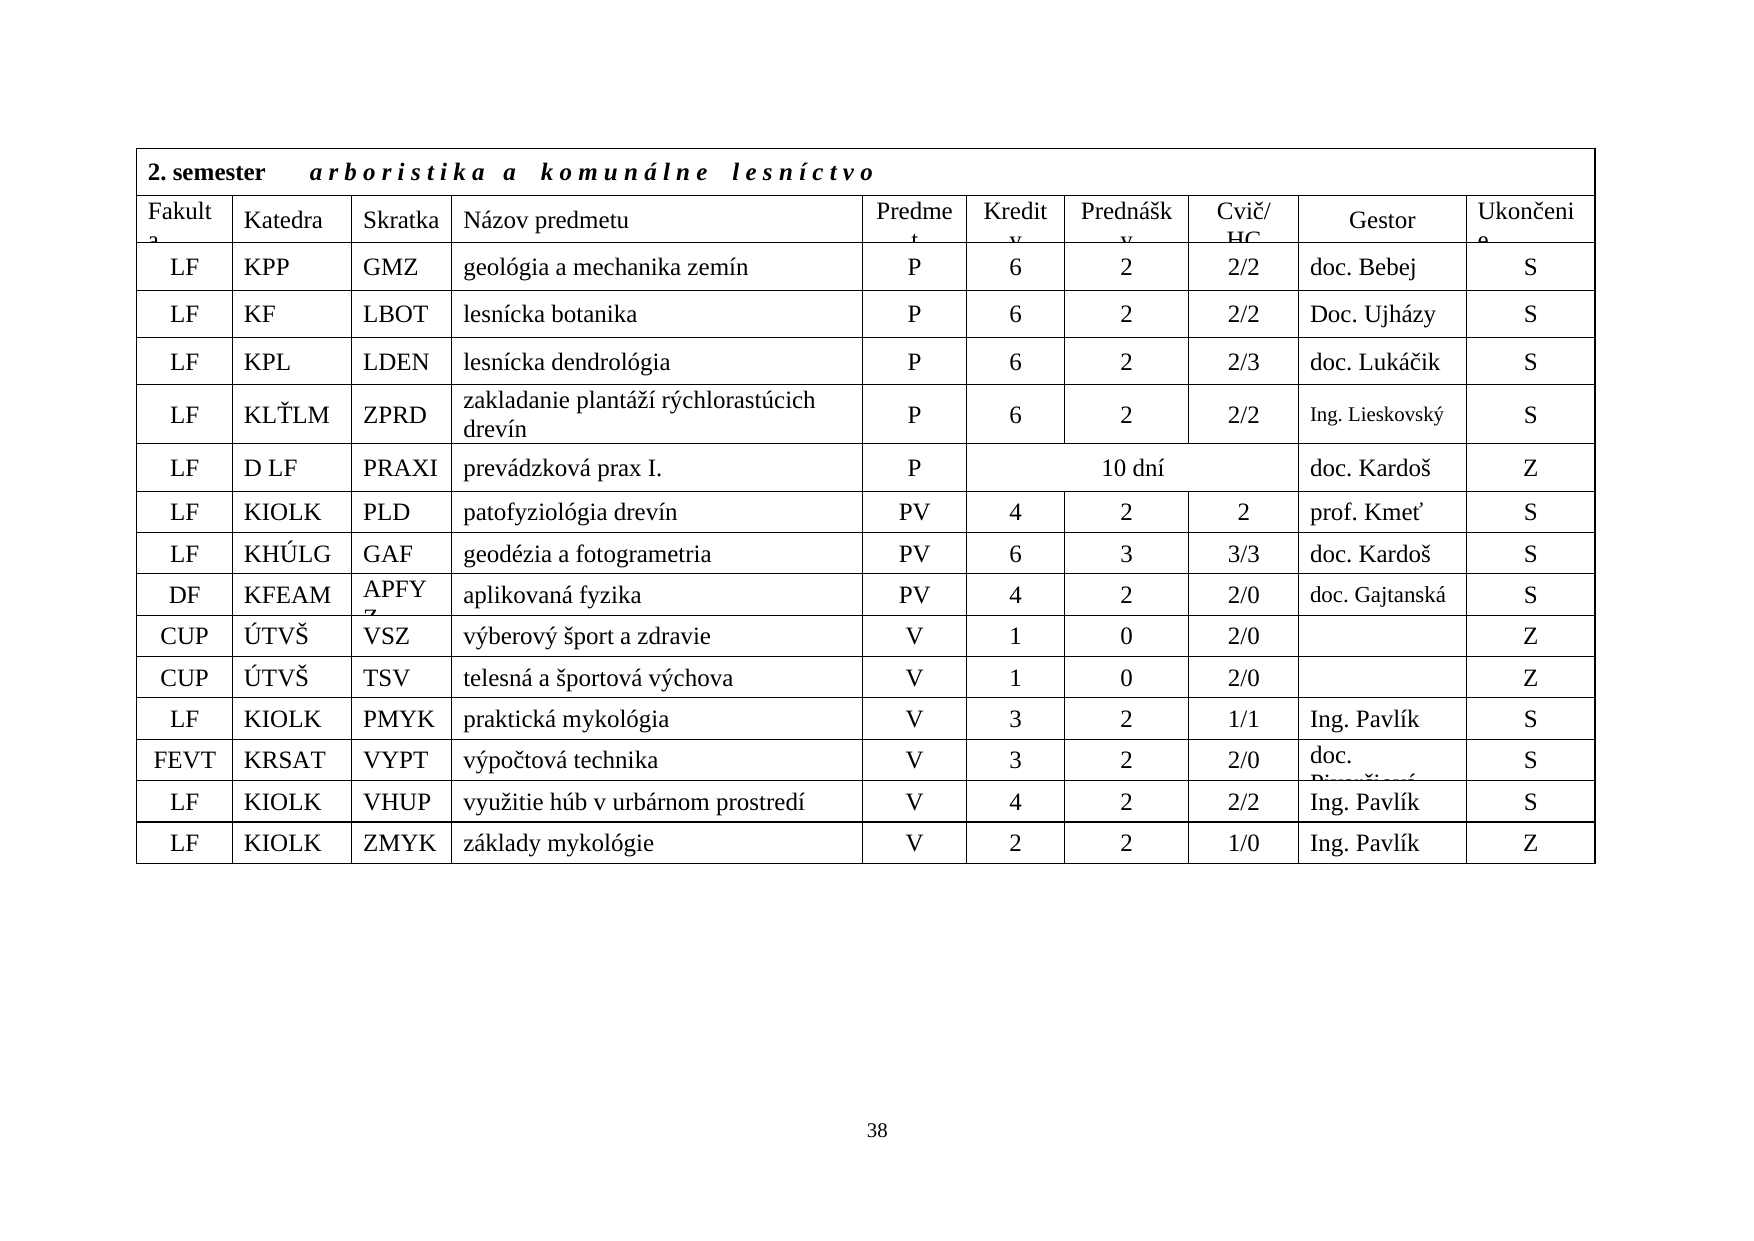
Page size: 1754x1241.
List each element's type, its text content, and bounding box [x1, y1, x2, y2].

table_cell 2/2 [1189, 291, 1298, 337]
table_cell Doc. Ujházy [1299, 291, 1466, 337]
table_cell Skratka [352, 196, 451, 242]
table_cell TSV [352, 657, 451, 697]
table_cell LF [137, 444, 232, 491]
table_cell ÚTVŠ [233, 657, 351, 697]
table_cell 3 [967, 740, 1064, 780]
table_cell KLŤLM [233, 385, 351, 443]
table_cell S [1467, 698, 1594, 739]
table_cell PV [863, 492, 966, 532]
table_cell lesnícka dendrológia [452, 338, 862, 384]
table_cell Gestor [1299, 196, 1466, 242]
table_cell 4 [967, 781, 1064, 821]
table_cell V [863, 657, 966, 697]
table_cell P [863, 385, 966, 443]
table_cell LF [137, 338, 232, 384]
table_cell S [1467, 740, 1594, 780]
table_cell 1 [967, 657, 1064, 697]
table_cell P [863, 291, 966, 337]
table_cell Ing. Pavlík [1299, 781, 1466, 821]
table_cell P [863, 444, 966, 491]
table_cell Názov predmetu [452, 196, 862, 242]
table_cell LF [137, 385, 232, 443]
table_cell S [1467, 781, 1594, 821]
table_cell CUP [137, 616, 232, 656]
table_cell 0 [1065, 657, 1188, 697]
table_cell 1/1 [1189, 698, 1298, 739]
table_cell Z [1467, 657, 1594, 697]
table_cell LF [137, 492, 232, 532]
table_cell prevádzková prax I. [452, 444, 862, 491]
table_cell 1 [967, 616, 1064, 656]
table_cell 6 [967, 243, 1064, 289]
table_cell LF [137, 533, 232, 573]
table_cell 2 [1065, 338, 1188, 384]
table_cell D LF [233, 444, 351, 491]
table_cell KRSAT [233, 740, 351, 780]
table_cell [1299, 616, 1466, 656]
table_cell FEVT [137, 740, 232, 780]
table_cell LF [137, 823, 232, 863]
table_cell V [863, 698, 966, 739]
table_cell 3 [1065, 533, 1188, 573]
table_cell [1299, 657, 1466, 697]
table_cell V [863, 616, 966, 656]
table_cell 2/0 [1189, 616, 1298, 656]
table_cell 0 [1065, 616, 1188, 656]
table_cell lesnícka botanika [452, 291, 862, 337]
table_cell Kredity [967, 196, 1064, 242]
table_cell S [1467, 291, 1594, 337]
table_cell PLD [352, 492, 451, 532]
table_cell P [863, 243, 966, 289]
table_cell LF [137, 291, 232, 337]
table_cell S [1467, 243, 1594, 289]
table_cell Ing. Pavlík [1299, 698, 1466, 739]
table_cell KPL [233, 338, 351, 384]
table_cell GMZ [352, 243, 451, 289]
table_cell aplikovaná fyzika [452, 574, 862, 614]
table_cell Z [1467, 823, 1594, 863]
table_cell LF [137, 698, 232, 739]
table_cell KIOLK [233, 781, 351, 821]
table_cell ZMYK [352, 823, 451, 863]
table_cell zakladanie plantáží rýchlorastúcich drevín [452, 385, 862, 443]
table_cell LF [137, 781, 232, 821]
table_header 2. semester a r b o r i s t i k a a k o m u n á l n e l e s n í c t v o [137, 149, 1594, 195]
table_cell 2 [1065, 243, 1188, 289]
table_cell výpočtová technika [452, 740, 862, 780]
table_cell 1/0 [1189, 823, 1298, 863]
table_cell LDEN [352, 338, 451, 384]
table_cell KIOLK [233, 698, 351, 739]
table_cell využitie húb v urbárnom prostredí [452, 781, 862, 821]
table_cell S [1467, 338, 1594, 384]
table_cell 2 [1189, 492, 1298, 532]
table_cell VYPT [352, 740, 451, 780]
table_cell PV [863, 533, 966, 573]
table_cell 2 [1065, 291, 1188, 337]
table_cell KPP [233, 243, 351, 289]
table_cell 2/3 [1189, 338, 1298, 384]
table_cell S [1467, 533, 1594, 573]
table_cell ÚTVŠ [233, 616, 351, 656]
table_cell 2/2 [1189, 781, 1298, 821]
table_cell KFEAM [233, 574, 351, 614]
table_cell doc. Kardoš [1299, 444, 1466, 491]
table_cell KIOLK [233, 823, 351, 863]
table_cell P [863, 338, 966, 384]
table_cell ZPRD [352, 385, 451, 443]
table_cell V [863, 823, 966, 863]
table_cell 2 [1065, 574, 1188, 614]
table_cell VSZ [352, 616, 451, 656]
table_cell výberový šport a zdravie [452, 616, 862, 656]
table_cell VHUP [352, 781, 451, 821]
table_cell S [1467, 385, 1594, 443]
table_cell 2/0 [1189, 574, 1298, 614]
table_cell 2 [1065, 385, 1188, 443]
table_cell CUP [137, 657, 232, 697]
table_cell Katedra [233, 196, 351, 242]
table_cell prof. Kmeť [1299, 492, 1466, 532]
table_cell 4 [967, 492, 1064, 532]
table_cell 3 [967, 698, 1064, 739]
table_cell KIOLK [233, 492, 351, 532]
table_cell Predmet [863, 196, 966, 242]
table_cell Z [1467, 444, 1594, 491]
table_cell DF [137, 574, 232, 614]
table_cell 2 [1065, 492, 1188, 532]
table_cell doc. Pivarčiová [1299, 740, 1466, 780]
table_cell 2/0 [1189, 657, 1298, 697]
table_cell geodézia a fotogrametria [452, 533, 862, 573]
table_cell Z [1467, 616, 1594, 656]
table_cell PRAXI [352, 444, 451, 491]
table_cell V [863, 740, 966, 780]
table_cell 6 [967, 533, 1064, 573]
table_cell doc. Kardoš [1299, 533, 1466, 573]
table_cell 6 [967, 291, 1064, 337]
table_cell V [863, 781, 966, 821]
table_cell základy mykológie [452, 823, 862, 863]
table_cell 2 [1065, 698, 1188, 739]
table_cell Fakulta [137, 196, 232, 242]
table_cell Ukončenie [1467, 196, 1594, 242]
table_cell 6 [967, 385, 1064, 443]
table_cell 2/2 [1189, 385, 1298, 443]
table_cell 2/0 [1189, 740, 1298, 780]
table_cell doc. Bebej [1299, 243, 1466, 289]
table_cell GAF [352, 533, 451, 573]
table_cell KF [233, 291, 351, 337]
table_cell 3/3 [1189, 533, 1298, 573]
table_cell 2/2 [1189, 243, 1298, 289]
table_cell telesná a športová výchova [452, 657, 862, 697]
table_cell 2 [1065, 740, 1188, 780]
table_cell 10 dní [967, 444, 1298, 491]
table_cell 6 [967, 338, 1064, 384]
table_cell 2 [967, 823, 1064, 863]
table_cell doc. Lukáčik [1299, 338, 1466, 384]
table_cell doc. Gajtanská [1299, 574, 1466, 614]
table_cell S [1467, 492, 1594, 532]
table_cell Prednášky [1065, 196, 1188, 242]
table_cell APFYZ [352, 574, 451, 614]
table_cell PMYK [352, 698, 451, 739]
table_cell S [1467, 574, 1594, 614]
table_cell geológia a mechanika zemín [452, 243, 862, 289]
table_cell 4 [967, 574, 1064, 614]
table_cell LF [137, 243, 232, 289]
table_cell 2 [1065, 823, 1188, 863]
table_cell PV [863, 574, 966, 614]
table_cell LBOT [352, 291, 451, 337]
table_cell patofyziológia drevín [452, 492, 862, 532]
table_cell Ing. Lieskovský [1299, 385, 1466, 443]
table_cell 2 [1065, 781, 1188, 821]
table_cell praktická mykológia [452, 698, 862, 739]
table_cell Cvič/HC [1189, 196, 1298, 242]
table_cell Ing. Pavlík [1299, 823, 1466, 863]
table_cell KHÚLG [233, 533, 351, 573]
